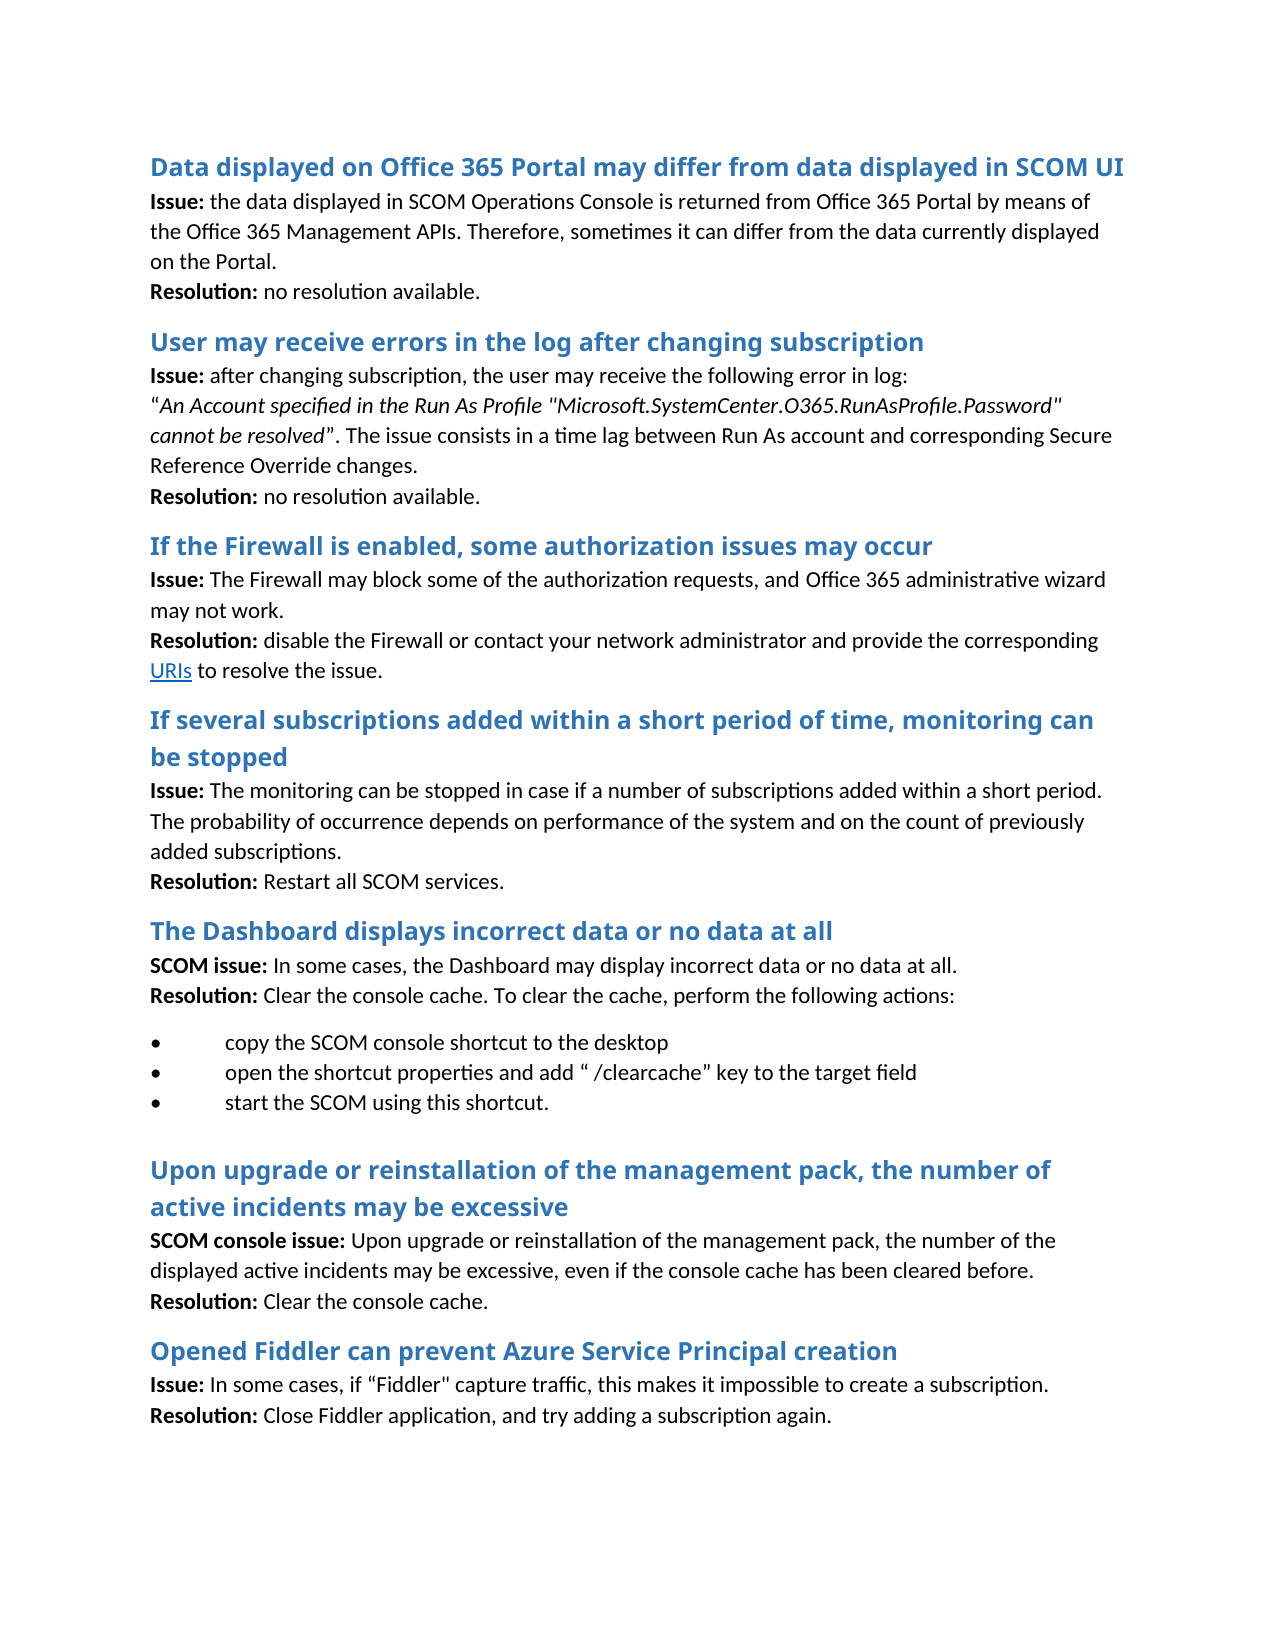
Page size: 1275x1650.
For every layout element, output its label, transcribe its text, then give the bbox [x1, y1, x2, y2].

text Resolution: no resolution available. [150, 482, 1125, 510]
subtitle If several subscriptions added within a short period of time, monitoring can be stopped [150, 703, 1125, 774]
text • copy the SCOM console shortcut to the desktop [150, 1028, 1125, 1056]
text Resolution: disable the Firewall or contact your network administrator and provide the corresponding URIs to resolve the issue. [150, 626, 1125, 684]
text Issue: the data displayed in SCOM Operations Console is returned from Office 365 Portal by means of the Office 365 Management APIs. Therefore, sometimes it can differ from the data currently displayed on the Portal. [150, 187, 1125, 275]
text Resolution: Clear the console cache. [150, 1287, 1125, 1315]
subtitle User may receive errors in the log after changing subscription [150, 324, 1125, 358]
text Issue: In some cases, if “Fiddler" capture traffic, this makes it impossible to create a subscription. [150, 1371, 1125, 1398]
text Resolution: Restart all SCOM services. [150, 867, 1125, 895]
text Issue: The Firewall may block some of the authorization requests, and Office 365 administrative wizard may not work. [150, 566, 1125, 624]
subtitle The Dashboard displays incorrect data or no data at all [150, 914, 1125, 948]
text • start the SCOM using this shortcut. [150, 1088, 1125, 1116]
subtitle Data displayed on Office 365 Portal may differ from data displayed in SCOM UI [150, 150, 1125, 184]
subtitle If the Firewall is enabled, some authorization issues may occur [150, 529, 1125, 563]
subtitle Upon upgrade or reinstallation of the management pack, the number of active incidents may be excessive [150, 1153, 1125, 1224]
text SCOM console issue: Upon upgrade or reinstallation of the management pack, the number of the displayed active incidents may be excessive, even if the console cache has been cleared before. [150, 1226, 1125, 1285]
text Issue: The monitoring can be stopped in case if a number of subscriptions added within a short period. The probability of occurrence depends on performance of the system and on the count of previously added subscriptions. [150, 777, 1125, 865]
text • open the shortcut properties and add “ /clearcache” key to the target field [150, 1058, 1125, 1086]
text SCOM issue: In some cases, the Dashboard may display incorrect data or no data at all. [150, 951, 1125, 979]
text Issue: after changing subscription, the user may receive the following error in log: “An Account specified in the Run As Profile "Microsoft.SystemCenter.O365.RunAsProfile.Password" cannot be resolved”. The issue consists in a time lag between Run As account and corresponding Secure Reference Override changes. [150, 361, 1125, 480]
subtitle Opened Fiddler can prevent Azure Service Principal creation [150, 1334, 1125, 1368]
text Resolution: Clear the console cache. To clear the cache, perform the following actions: [150, 981, 1125, 1009]
text Resolution: Close Fiddler application, and try adding a subscription again. [150, 1401, 1125, 1429]
text Resolution: no resolution available. [150, 277, 1125, 305]
